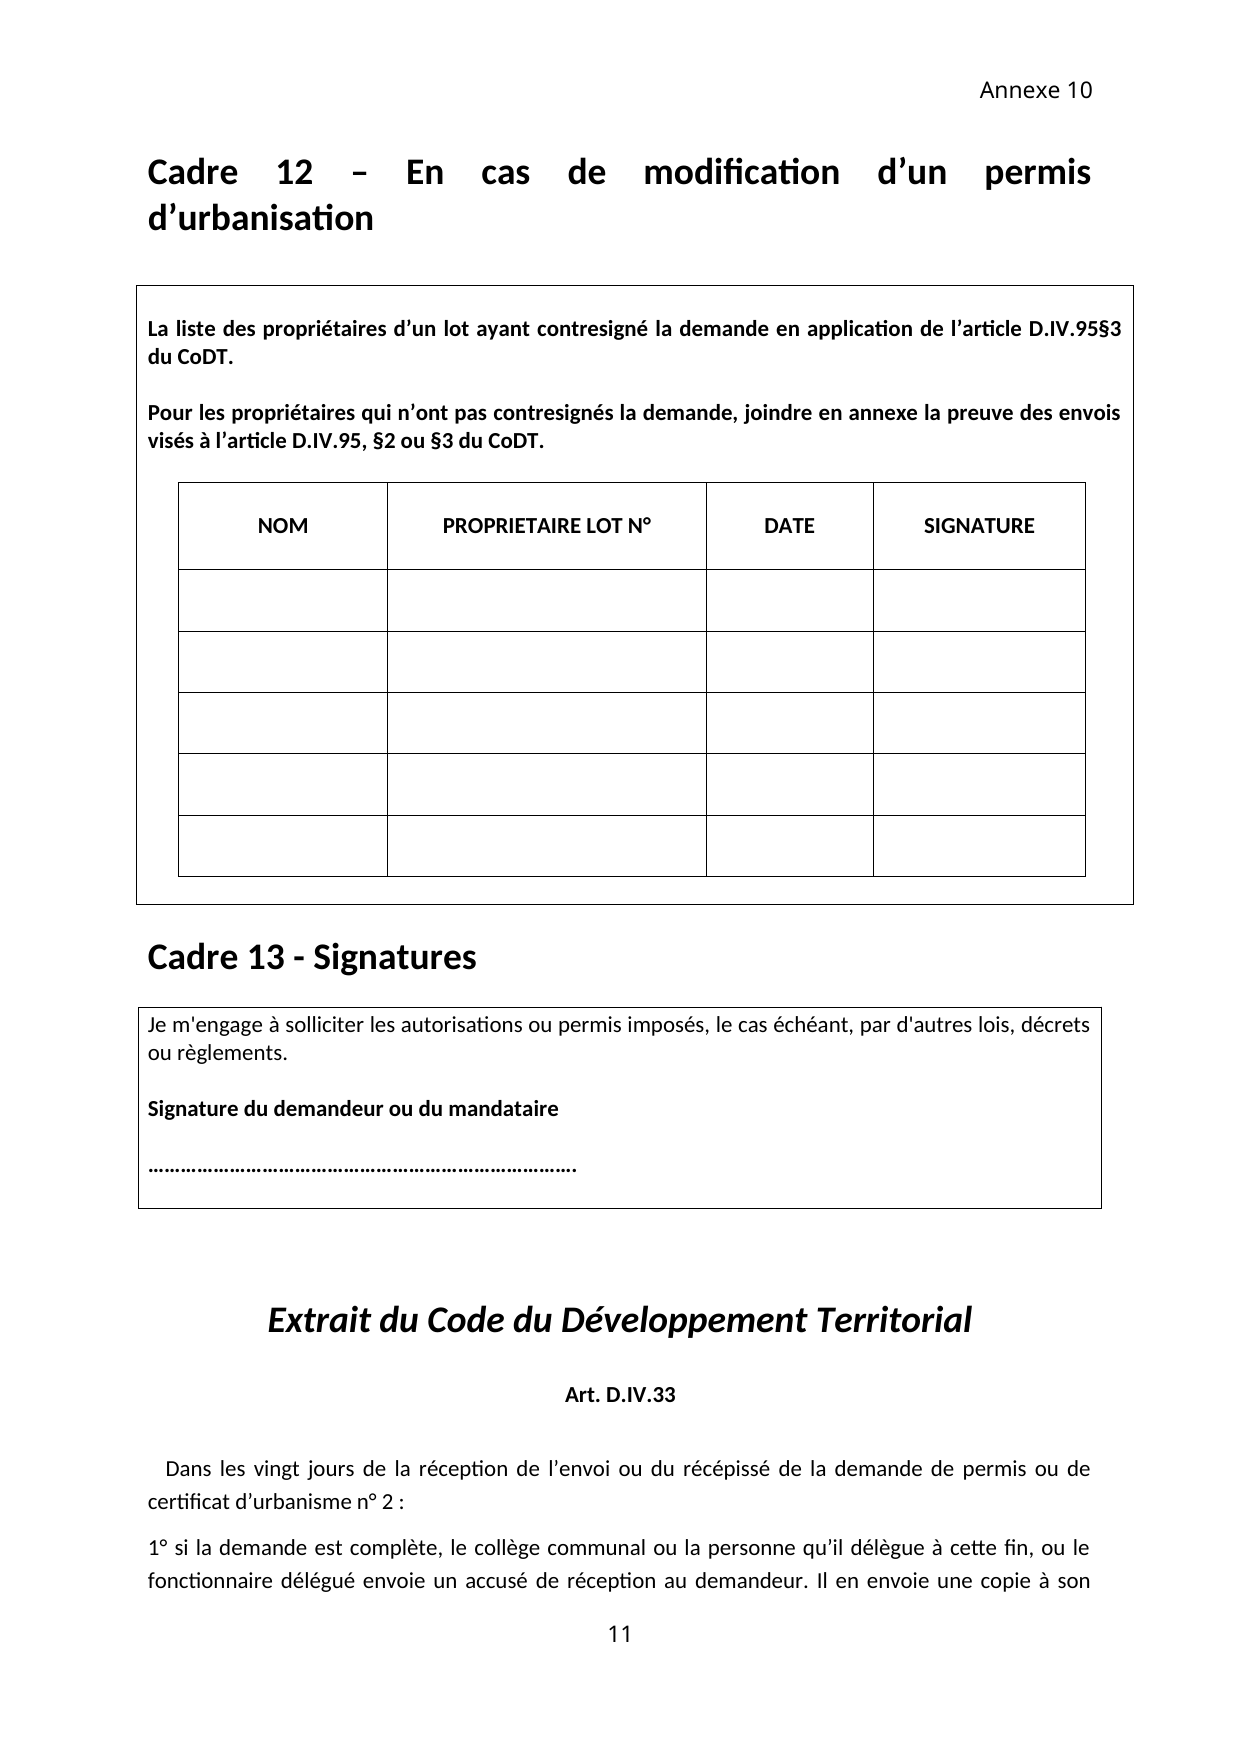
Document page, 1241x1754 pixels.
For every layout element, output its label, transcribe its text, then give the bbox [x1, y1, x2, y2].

table_header La liste des propriétaires d’un lot ayant contresigné la demande en application de l’article D.IV.95§3 du CoDT. Pour les propriétaires qui n’ont pas contresignés la demande, joindre en annexe la preuve des envois visés à l’article D.IV.95, §2 ou §3 du CoDT. [137, 286, 1133, 904]
text ……………………………………………………………………. [148, 1150, 1093, 1178]
text Signature du demandeur ou du mandataire [148, 1094, 1093, 1122]
text Je m'engage à solliciter les autorisations ou permis imposés, le cas échéant, par d'autres lois, décrets ou règlements. [139, 1008, 1101, 1066]
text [148, 1533, 1093, 1594]
text Dans les vingt jours de la réception de l’envoi ou du récépissé de la demande de permis ou de certificat d’urbanisme n° 2 : [148, 1454, 1093, 1515]
text Art. D.IV.33 [148, 1381, 1093, 1408]
text Cadre 12 – En cas de modification d’un permis d’urbanisation [148, 148, 1093, 239]
text Extrait du Code du Développement Territorial [148, 1296, 1093, 1342]
text Cadre 13 - Signatures [148, 933, 1093, 978]
